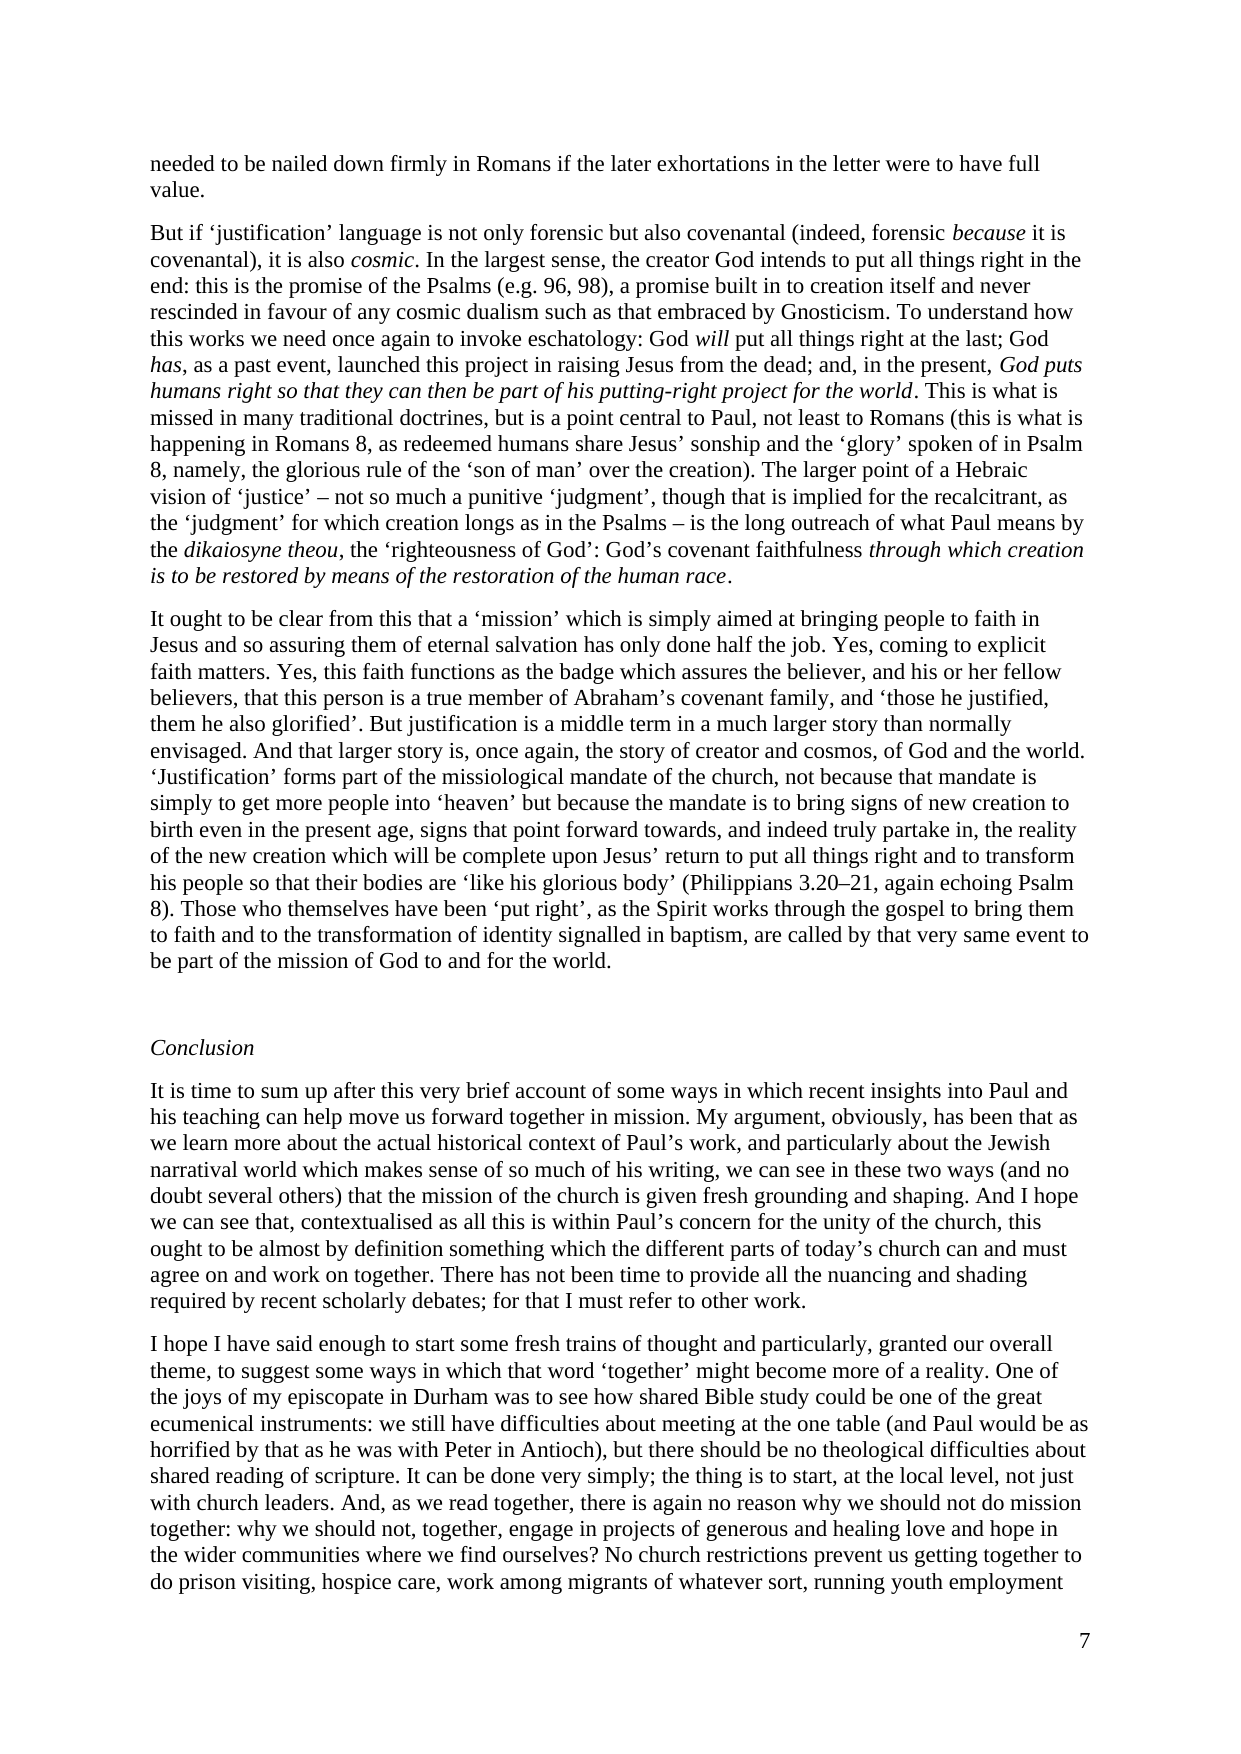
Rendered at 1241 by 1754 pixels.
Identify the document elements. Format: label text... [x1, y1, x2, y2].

text It is time to sum up after this very brief account of some ways in which recent insights into Paul and his teaching can help move us forward together in mission. My argument, obviously, has been that as we learn more about the actual historical context of Paul’s work, and particularly about the Jewish narratival world which makes sense of so much of his writing, we can see in these two ways (and no doubt several others) that the mission of the church is given fresh grounding and shaping. And I hope we can see that, contextualised as all this is within Paul’s concern for the unity of the church, this ought to be almost by definition something which the different parts of today’s church can and must agree on and work on together. There has not been time to provide all the nuancing and shading required by recent scholarly debates; for that I must refer to other work. [150, 1077, 1090, 1314]
text But if ‘justification’ language is not only forensic but also covenantal (indeed, forensic because it is covenantal), it is also cosmic. In the largest sense, the creator God intends to put all things right in the end: this is the promise of the Psalms (e.g. 96, 98), a promise built in to creation itself and never rescinded in favour of any cosmic dualism such as that embraced by Gnosticism. To understand how this works we need once again to invoke eschatology: God will put all things right at the last; God has, as a past event, launched this project in raising Jesus from the dead; and, in the present, God puts humans right so that they can then be part of his putting-right project for the world. This is what is missed in many traditional doctrines, but is a point central to Paul, not least to Romans (this is what is happening in Romans 8, as redeemed humans share Jesus’ sonship and the ‘glory’ spoken of in Psalm 8, namely, the glorious rule of the ‘son of man’ over the creation). The larger point of a Hebraic vision of ‘justice’ – not so much a punitive ‘judgment’, though that is implied for the recalcitrant, as the ‘judgment’ for which creation longs as in the Psalms – is the long outreach of what Paul means by the dikaiosyne theou, the ‘righteousness of God’: God’s covenant faithfulness through which creation is to be restored by means of the restoration of the human race. [150, 219, 1090, 588]
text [150, 1331, 1090, 1594]
text It ought to be clear from this that a ‘mission’ which is simply aimed at bringing people to faith in Jesus and so assuring them of eternal salvation has only done half the job. Yes, coming to explicit faith matters. Yes, this faith functions as the badge which assures the believer, and his or her fellow believers, that this person is a true member of Abraham’s covenant family, and ‘those he justified, them he also glorified’. But justification is a middle term in a much larger story than normally envisaged. And that larger story is, once again, the story of creator and cosmos, of God and the world. ‘Justification’ forms part of the missiological mandate of the church, not because that mandate is simply to get more people into ‘heaven’ but because the mandate is to bring signs of new creation to birth even in the present age, signs that point forward towards, and indeed truly partake in, the reality of the new creation which will be complete upon Jesus’ return to put all things right and to transform his people so that their bodies are ‘like his glorious body’ (Philippians 3.20–21, again echoing Psalm 8). Those who themselves have been ‘put right’, as the Spirit works through the gospel to bring them to faith and to the transformation of identity signalled in baptism, are called by that very same event to be part of the mission of God to and for the world. [150, 605, 1090, 974]
text Conclusion [150, 1034, 1090, 1060]
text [150, 150, 1090, 203]
